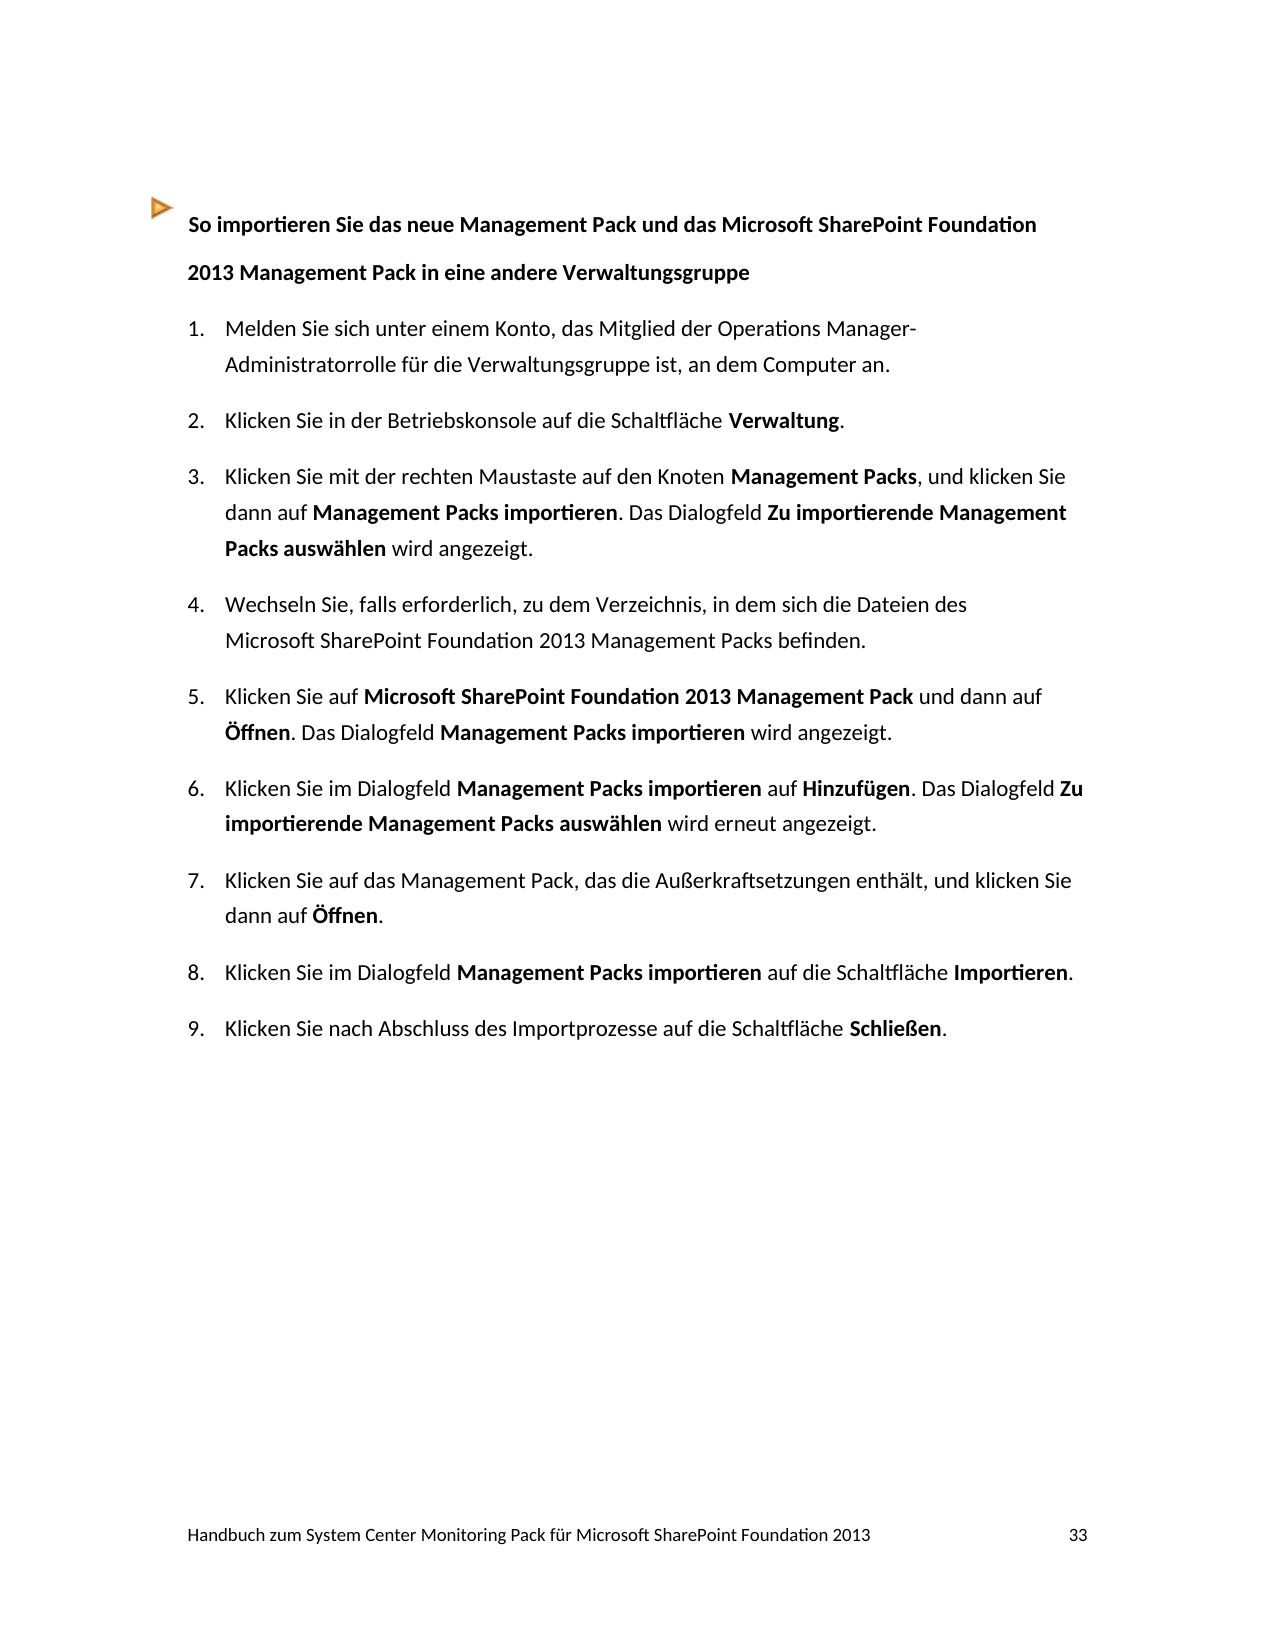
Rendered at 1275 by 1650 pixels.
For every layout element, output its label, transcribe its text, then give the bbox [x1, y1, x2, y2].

list Wechseln Sie, falls erforderlich, zu dem Verzeichnis, in dem sich die Dateien des Microsoft SharePoint Foundation 2013 Management Packs befinden. [187, 588, 1087, 655]
list Melden Sie sich unter einem Konto, das Mitglied der Operations Manager-Administratorrolle für die Verwaltungsgruppe ist, an dem Computer an. [187, 313, 1087, 380]
list Klicken Sie mit der rechten Maustaste auf den Knoten Management Packs, und klicken Sie dann auf Management Packs importieren. Das Dialogfeld Zu importierende Management Packs auswählen wird angezeigt. [187, 461, 1087, 563]
list Klicken Sie auf das Management Pack, das die Außerkraftsetzungen enthält, und klicken Sie dann auf Öffnen. [187, 864, 1087, 931]
list Klicken Sie im Dialogfeld Management Packs importieren auf die Schaltfläche Importieren. [187, 956, 1087, 987]
list Klicken Sie im Dialogfeld Management Packs importieren auf Hinzufügen. Das Dialogfeld Zu importierende Management Packs auswählen wird erneut angezeigt. [187, 772, 1087, 839]
picture [150, 190, 189, 219]
list Klicken Sie nach Abschluss des Importprozesse auf die Schaltfläche Schließen. [187, 1012, 1087, 1043]
list Klicken Sie in der Betriebskonsole auf die Schaltfläche Verwaltung. [187, 405, 1087, 436]
list Klicken Sie auf Microsoft SharePoint Foundation 2013 Management Pack und dann auf Öffnen. Das Dialogfeld Management Packs importieren wird angezeigt. [187, 680, 1087, 747]
title So importieren Sie das neue Management Pack und das Microsoft SharePoint Foundation 2013 Management Pack in eine andere Verwaltungsgruppe [150, 190, 1087, 288]
